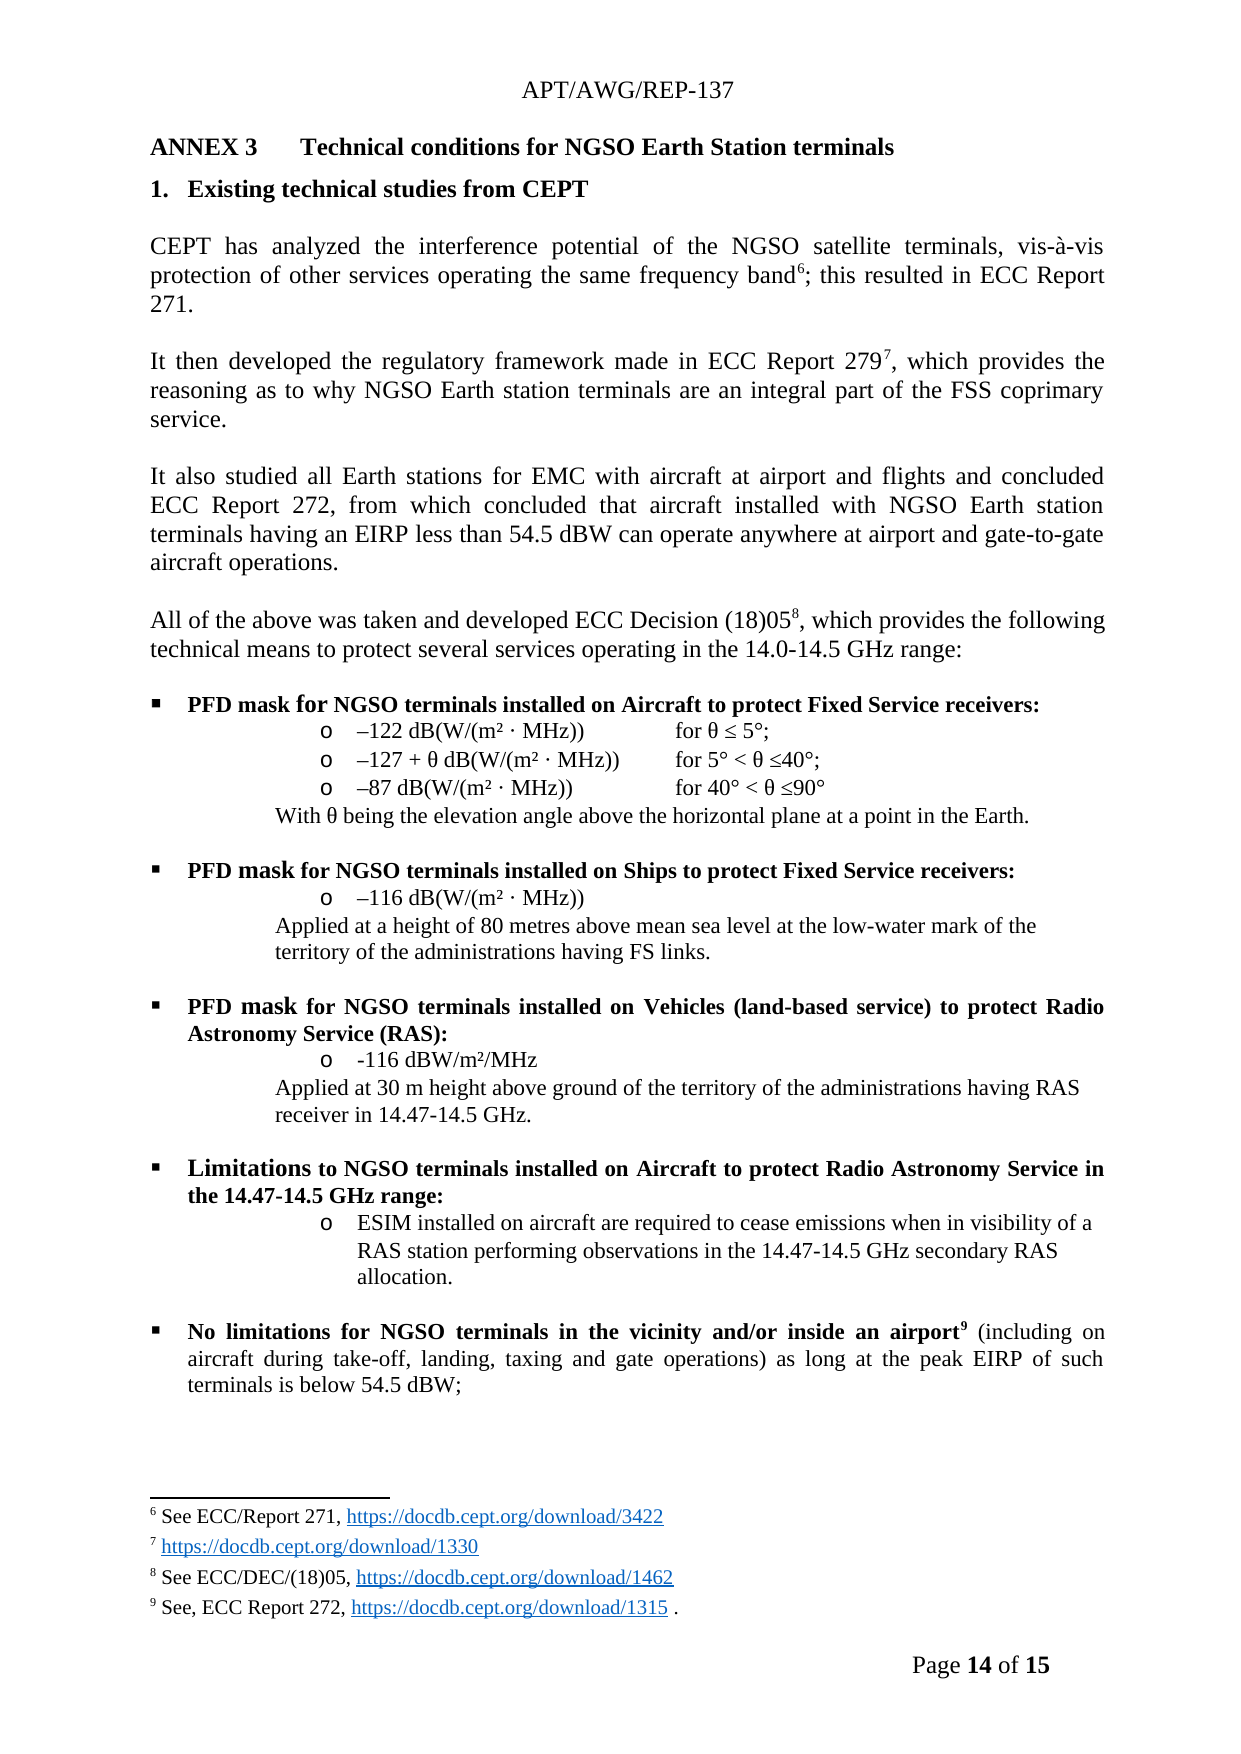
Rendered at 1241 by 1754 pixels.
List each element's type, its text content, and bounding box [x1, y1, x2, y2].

list Existing technical studies from CEPT [150, 174, 1105, 202]
list ANNEX 3 Technical conditions for NGSO Earth Station terminals [150, 132, 1105, 161]
list PFD mask for NGSO terminals installed on Ships to protect Fixed Service receivers: [150, 855, 1105, 884]
list –127 + θ dB(W/(m² · MHz)) for 5° < θ ≤40°; [319, 746, 1105, 774]
list ESIM installed on aircraft are required to cease emissions when in visibility of a RAS station performing observations in the 14.47-14.5 GHz secondary RAS allocation. [319, 1208, 1105, 1318]
text It then developed the regulatory framework made in ECC Report 279, which provides the reasoning as to why NGSO Earth station terminals are an integral part of the FSS coprimary service. [150, 346, 1105, 432]
text It also studied all Earth stations for EMC with aircraft at airport and flights and concluded ECC Report 272, from which concluded that aircraft installed with NGSO Earth station terminals having an EIRP less than 54.5 dBW can operate anywhere at airport and gate-to-gate aircraft operations. [150, 461, 1105, 576]
list PFD mask for NGSO terminals installed on Vehicles (land-based service) to protect Radio Astronomy Service (RAS): [150, 991, 1105, 1046]
list –87 dB(W/(m² · MHz)) for 40° < θ ≤90° [319, 774, 1105, 802]
list Applied at a height of 80 metres above mean sea level at the low-water mark of the territory of the administrations having FS links. [275, 912, 1105, 965]
list PFD mask for NGSO terminals installed on Aircraft to protect Fixed Service receivers: [150, 689, 1105, 718]
list –116 dB(W/(m² · MHz)) [319, 884, 1105, 912]
text All of the above was taken and developed ECC Decision (18)05, which provides the following technical means to protect several services operating in the 14.0-14.5 GHz range: [150, 605, 1105, 662]
list -116 dBW/m²/MHz [319, 1046, 1105, 1074]
list Limitations to NGSO terminals installed on Aircraft to protect Radio Astronomy Service in the 14.47-14.5 GHz range: [150, 1153, 1105, 1208]
list –122 dB(W/(m² · MHz)) for θ ≤ 5°; [319, 718, 1105, 746]
list With θ being the elevation angle above the horizontal plane at a point in the Earth. [275, 802, 1105, 829]
text CEPT has analyzed the interference potential of the NGSO satellite terminals, vis-à-vis protection of other services operating the same frequency band; this resulted in ECC Report 271. [150, 231, 1105, 317]
list Applied at 30 m height above ground of the territory of the administrations having RAS receiver in 14.47-14.5 GHz. [275, 1074, 1105, 1127]
list No limitations for NGSO terminals in the vicinity and/or inside an airport (including on aircraft during take-off, landing, taxing and gate operations) as long at the peak EIRP of such terminals is below 54.5 dBW; [150, 1318, 1105, 1398]
